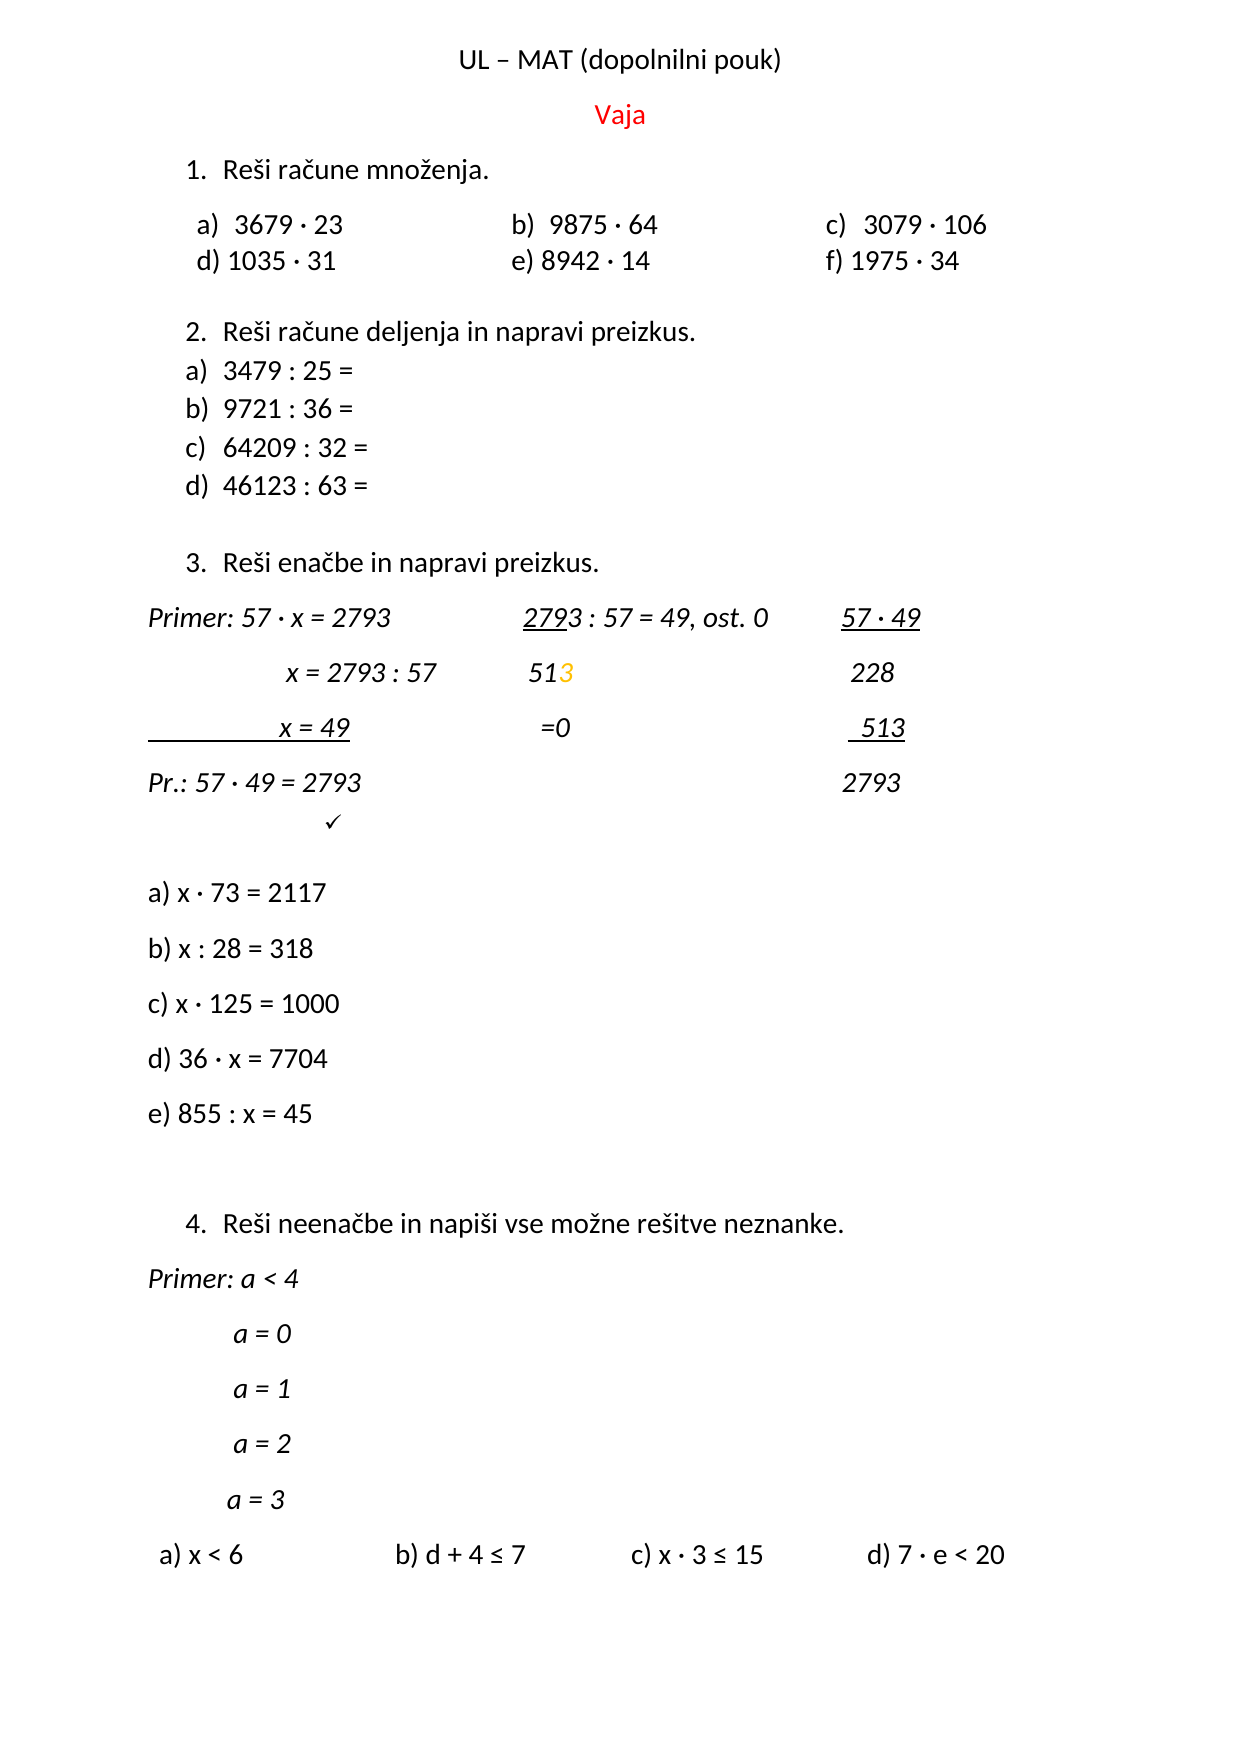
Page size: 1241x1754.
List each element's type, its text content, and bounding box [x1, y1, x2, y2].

table_header 3679 · 23 d) 1035 · 31 [148, 206, 462, 313]
list 9721 : 36 = [185, 390, 1093, 426]
text d) 36 · x = 7704 [148, 1040, 1093, 1076]
text a = 3 [148, 1481, 1093, 1516]
text a = 0 [148, 1315, 1093, 1351]
table_header 9875 · 64 e) 8942 · 14 [462, 206, 777, 313]
list 46123 : 63 = [185, 467, 1093, 503]
table_header d) 7 · e < 20 [856, 1536, 1092, 1571]
table_header b) d + 4 ≤ 7 [384, 1536, 619, 1571]
table_header a) x < 6 [148, 1536, 383, 1571]
text a = 2 [148, 1426, 1093, 1461]
list Reši račune deljenja in napravi preizkus. [185, 313, 1093, 349]
text e) 855 : x = 45 [148, 1095, 1093, 1131]
list 3479 : 25 = [185, 352, 1093, 387]
list Pr.: 57 · 49 = 2793 2793 [148, 764, 1093, 800]
text c) x · 125 = 1000 [148, 985, 1093, 1020]
text b) x : 28 = 318 [148, 930, 1093, 965]
table_header 3079 · 106 f) 1975 · 34 [777, 206, 1092, 313]
text UL – MAT (dopolnilni pouk) [148, 41, 1093, 77]
list Reši neenačbe in napiši vse možne rešitve neznanke. [185, 1205, 1093, 1241]
text a = 1 [148, 1371, 1093, 1406]
text Primer: a < 4 [148, 1260, 1093, 1296]
text a) x · 73 = 2117 [148, 874, 1093, 910]
list Reši račune množenja. [185, 151, 1093, 187]
text x = 49 =0 513 [148, 709, 1093, 745]
list 64209 : 32 = [185, 429, 1093, 464]
table_header c) x · 3 ≤ 15 [620, 1536, 856, 1571]
list Reši enačbe in napravi preizkus. [185, 544, 1093, 579]
text x = 2793 : 57 513 228 [148, 654, 1093, 690]
text Primer: 57 · x = 2793 2793 : 57 = 49, ost. 0 57 · 49 [148, 599, 1093, 635]
text Vaja [148, 96, 1093, 132]
